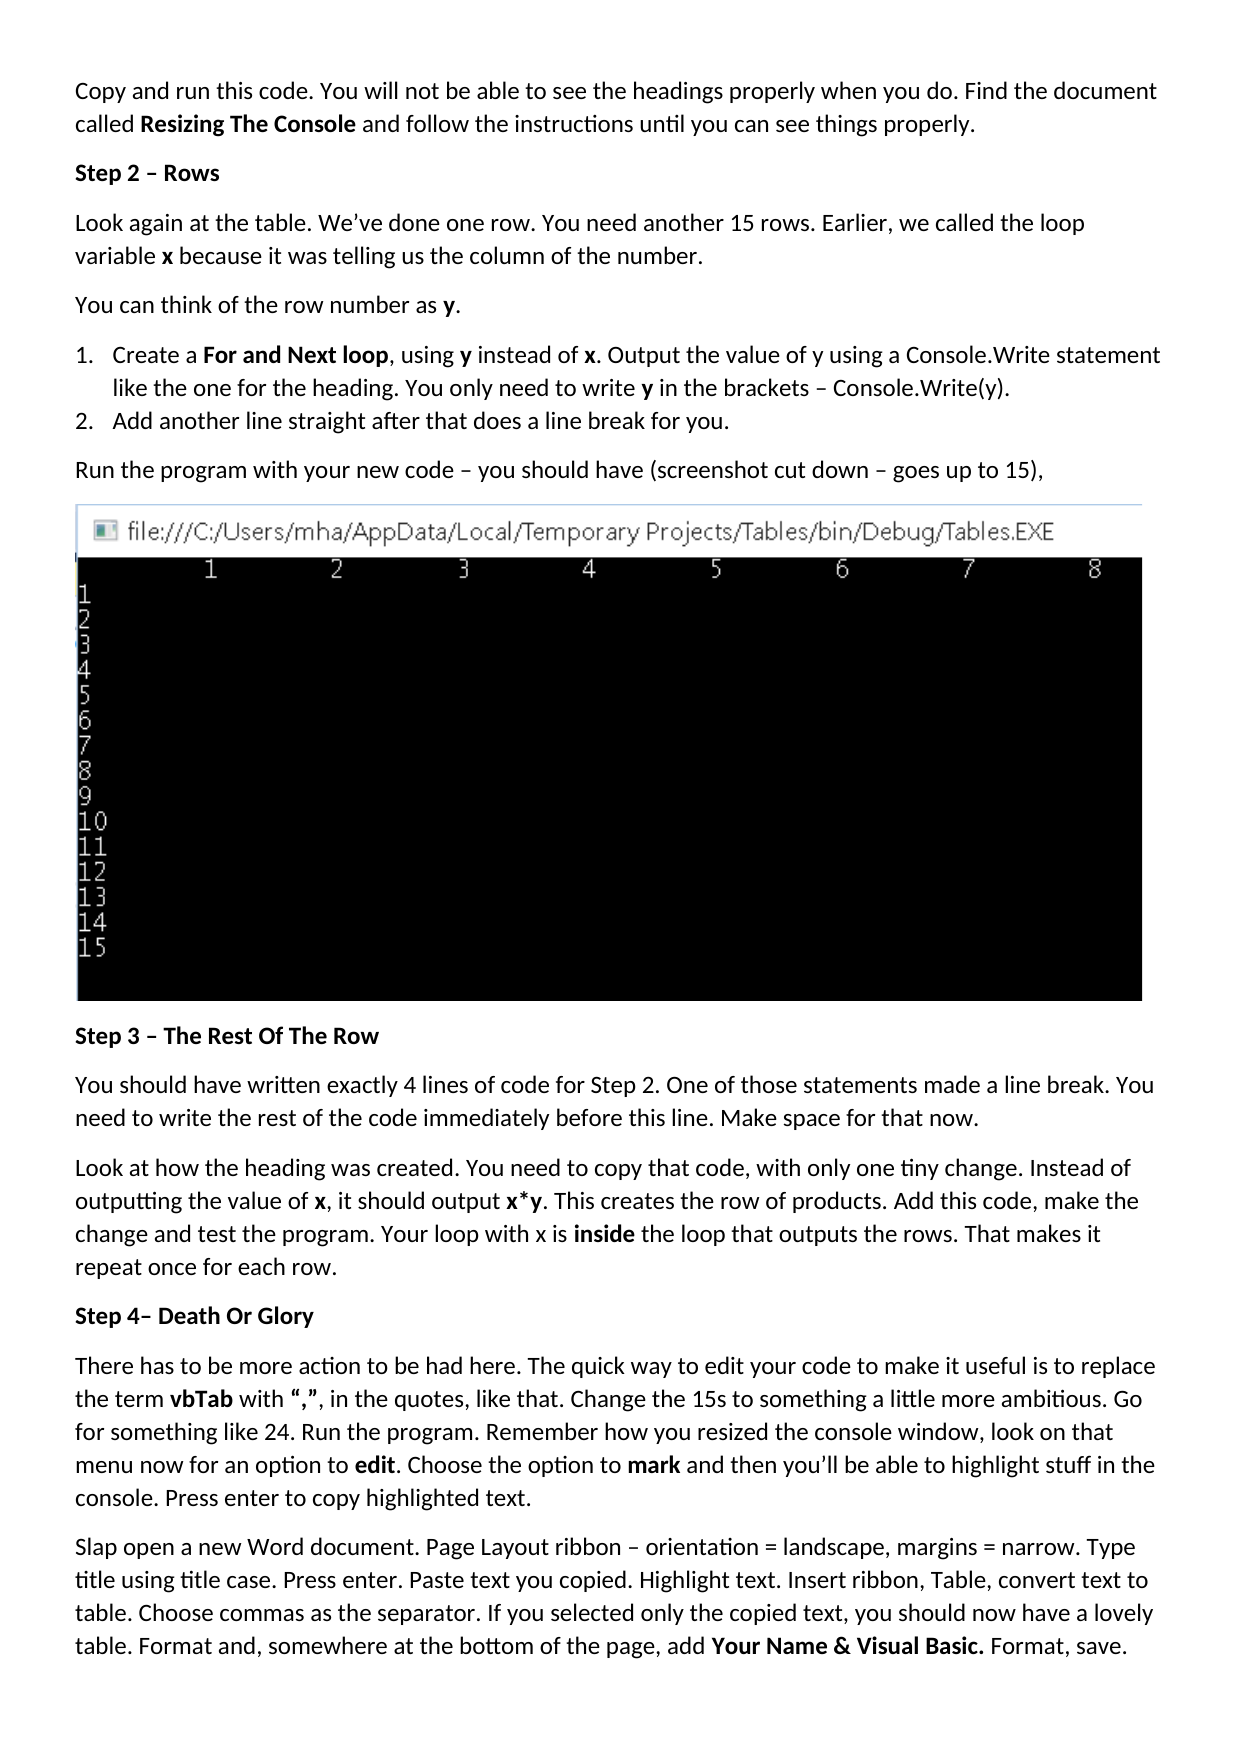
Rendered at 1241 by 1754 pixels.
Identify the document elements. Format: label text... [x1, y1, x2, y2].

text Look at how the heading was created. You need to copy that code, with only one tiny change. Instead of outputting the value of x, it should output x*y. This creates the row of products. Add this code, make the change and test the program. Your loop with x is inside the loop that outputs the rows. That makes it repeat once for each row. [75, 1152, 1165, 1281]
list Create a For and Next loop, using y instead of x. Output the value of y using a Console.Write statement like the one for the heading. You only need to write y in the brackets – Console.Write(y). [75, 339, 1165, 403]
text Run the program with your new code – you should have (screenshot cut down – goes up to 15), [75, 454, 1165, 485]
text Step 4– Death Or Glory [75, 1301, 1165, 1331]
text Copy and run this code. You will not be able to see the headings properly when you do. Find the document called Resizing The Console and follow the instructions until you can see things properly. [75, 75, 1165, 138]
text You should have written exactly 4 lines of code for Step 2. One of those statements made a line break. You need to write the rest of the code immediately before this line. Make space for that now. [75, 1070, 1165, 1133]
text Look again at the table. We’ve done one row. You need another 15 rows. Earlier, we called the loop variable x because it was telling us the column of the number. [75, 207, 1165, 271]
text Slap open a new Word document. Page Layout ribbon – orientation = landscape, margins = narrow. Type title using title case. Press enter. Paste text you copied. Highlight text. Insert ribbon, Table, convert text to table. Choose commas as the separator. If you selected only the copied text, you should now have a lovely table. Format and, somewhere at the bottom of the page, add Your Name & Visual Basic. Format, save. [75, 1531, 1165, 1661]
text There has to be more action to be had here. The quick way to edit your code to make it useful is to replace the term vbTab with “,”, in the quotes, like that. Change the 15s to something a little more ambitious. Go for something like 24. Run the program. Remember how you resized the console window, look on that menu now for an option to edit. Choose the option to mark and then you’ll be able to highlight stuff in the console. Press enter to copy highlighted text. [75, 1350, 1165, 1512]
picture [75, 504, 1143, 1001]
text You can think of the row number as y. [75, 289, 1165, 320]
text Step 2 – Rows [75, 157, 1165, 188]
list Add another line straight after that does a line break for you. [75, 405, 1165, 436]
text Step 3 – The Rest Of The Row [75, 1020, 1165, 1051]
